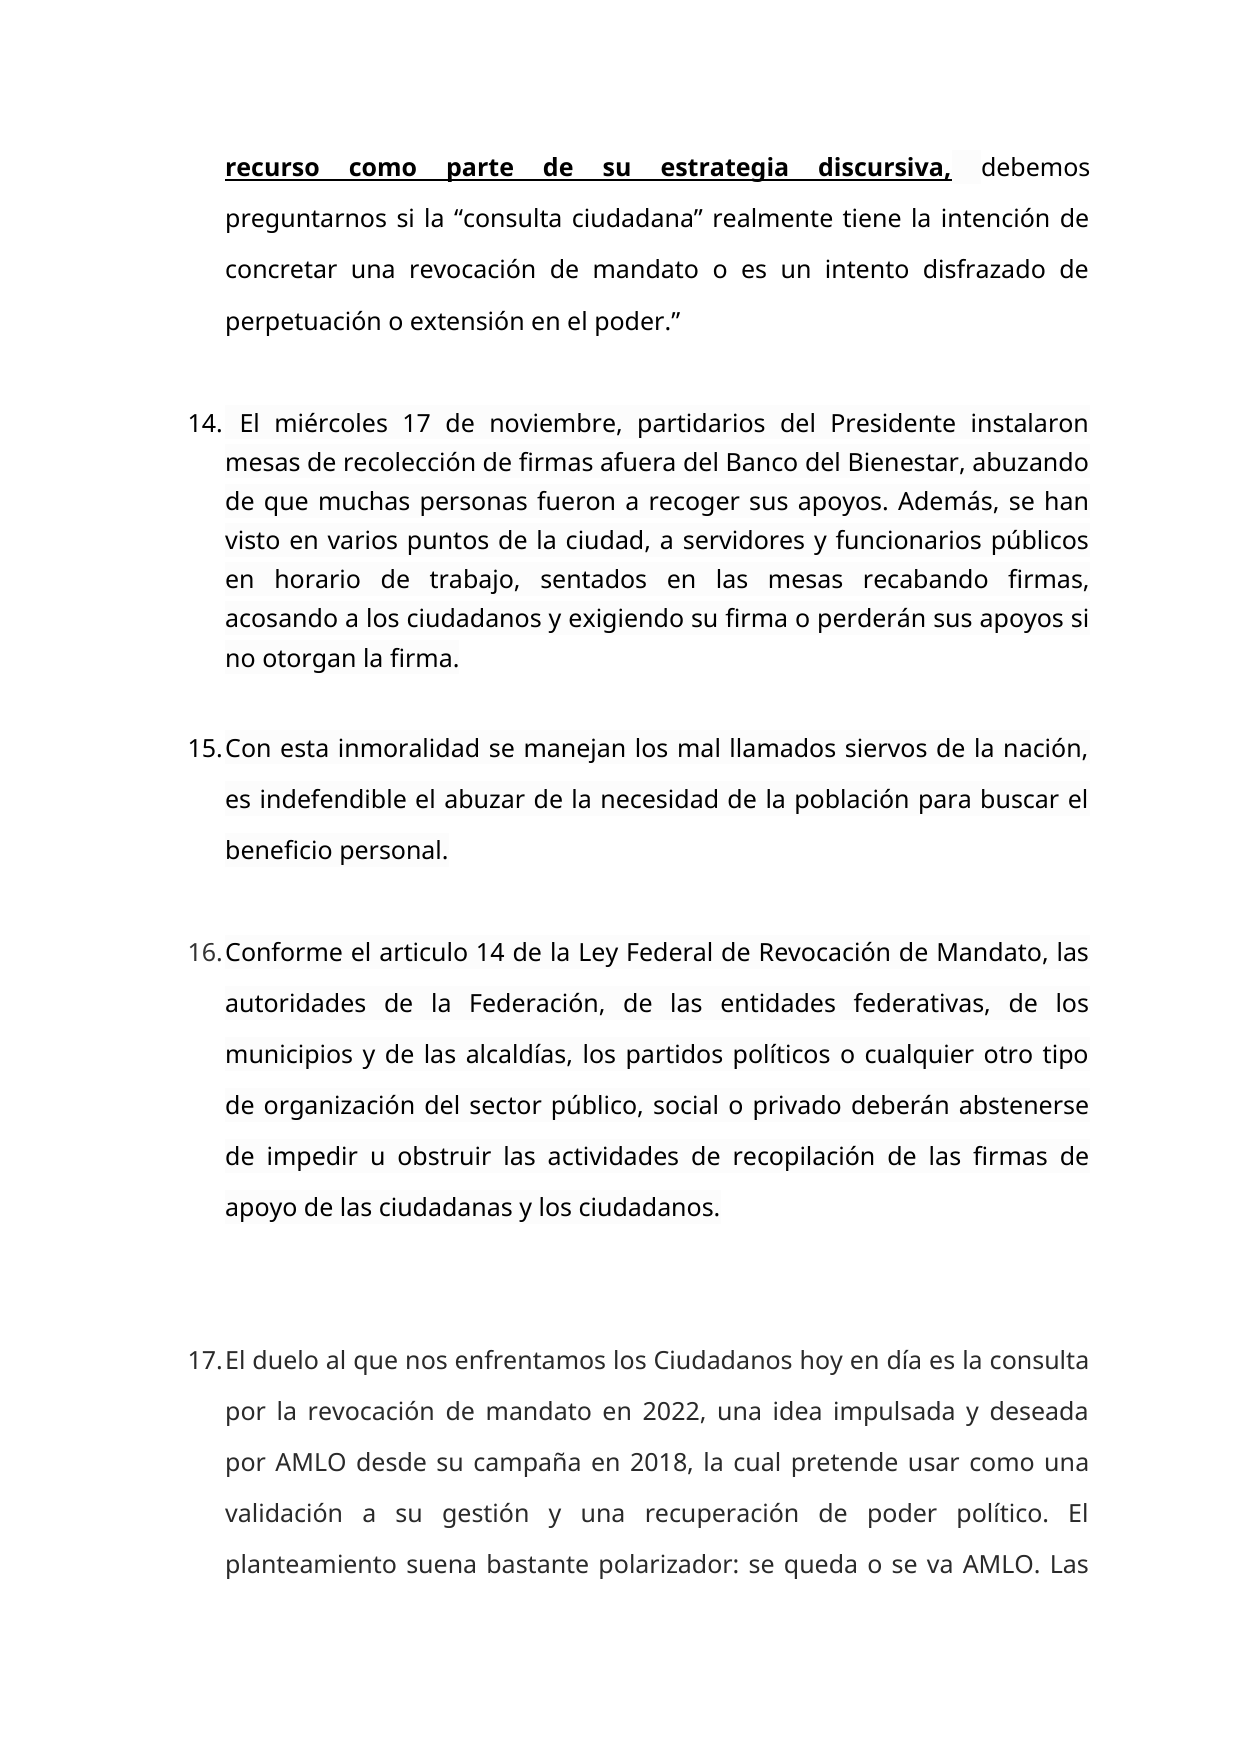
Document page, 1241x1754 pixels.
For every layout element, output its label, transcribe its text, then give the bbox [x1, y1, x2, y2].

list Conforme el articulo 14 de la Ley Federal de Revocación de Mandato, las autoridades de la Federación, de las entidades federativas, de los municipios y de las alcaldías, los partidos políticos o cualquier otro tipo de organización del sector público, social o privado deberán abstenerse de impedir u obstruir las actividades de recopilación de las firmas de apoyo de las ciudadanas y los ciudadanos. [187, 934, 1090, 1224]
list Con esta inmoralidad se manejan los mal llamados siervos de la nación, es indefendible el abuzar de la necesidad de la población para buscar el beneficio personal. [187, 730, 1090, 867]
list El miércoles 17 de noviembre, partidarios del Presidente instalaron mesas de recolección de firmas afuera del Banco del Bienestar, abuzando de que muchas personas fueron a recoger sus apoyos. Además, se han visto en varios puntos de la ciudad, a servidores y funcionarios públicos en horario de trabajo, sentados en las mesas recabando firmas, acosando a los ciudadanos y exigiendo su firma o perderán sus apoyos si no otorgan la firma. [187, 405, 1090, 674]
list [187, 1343, 1090, 1581]
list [187, 150, 1090, 337]
